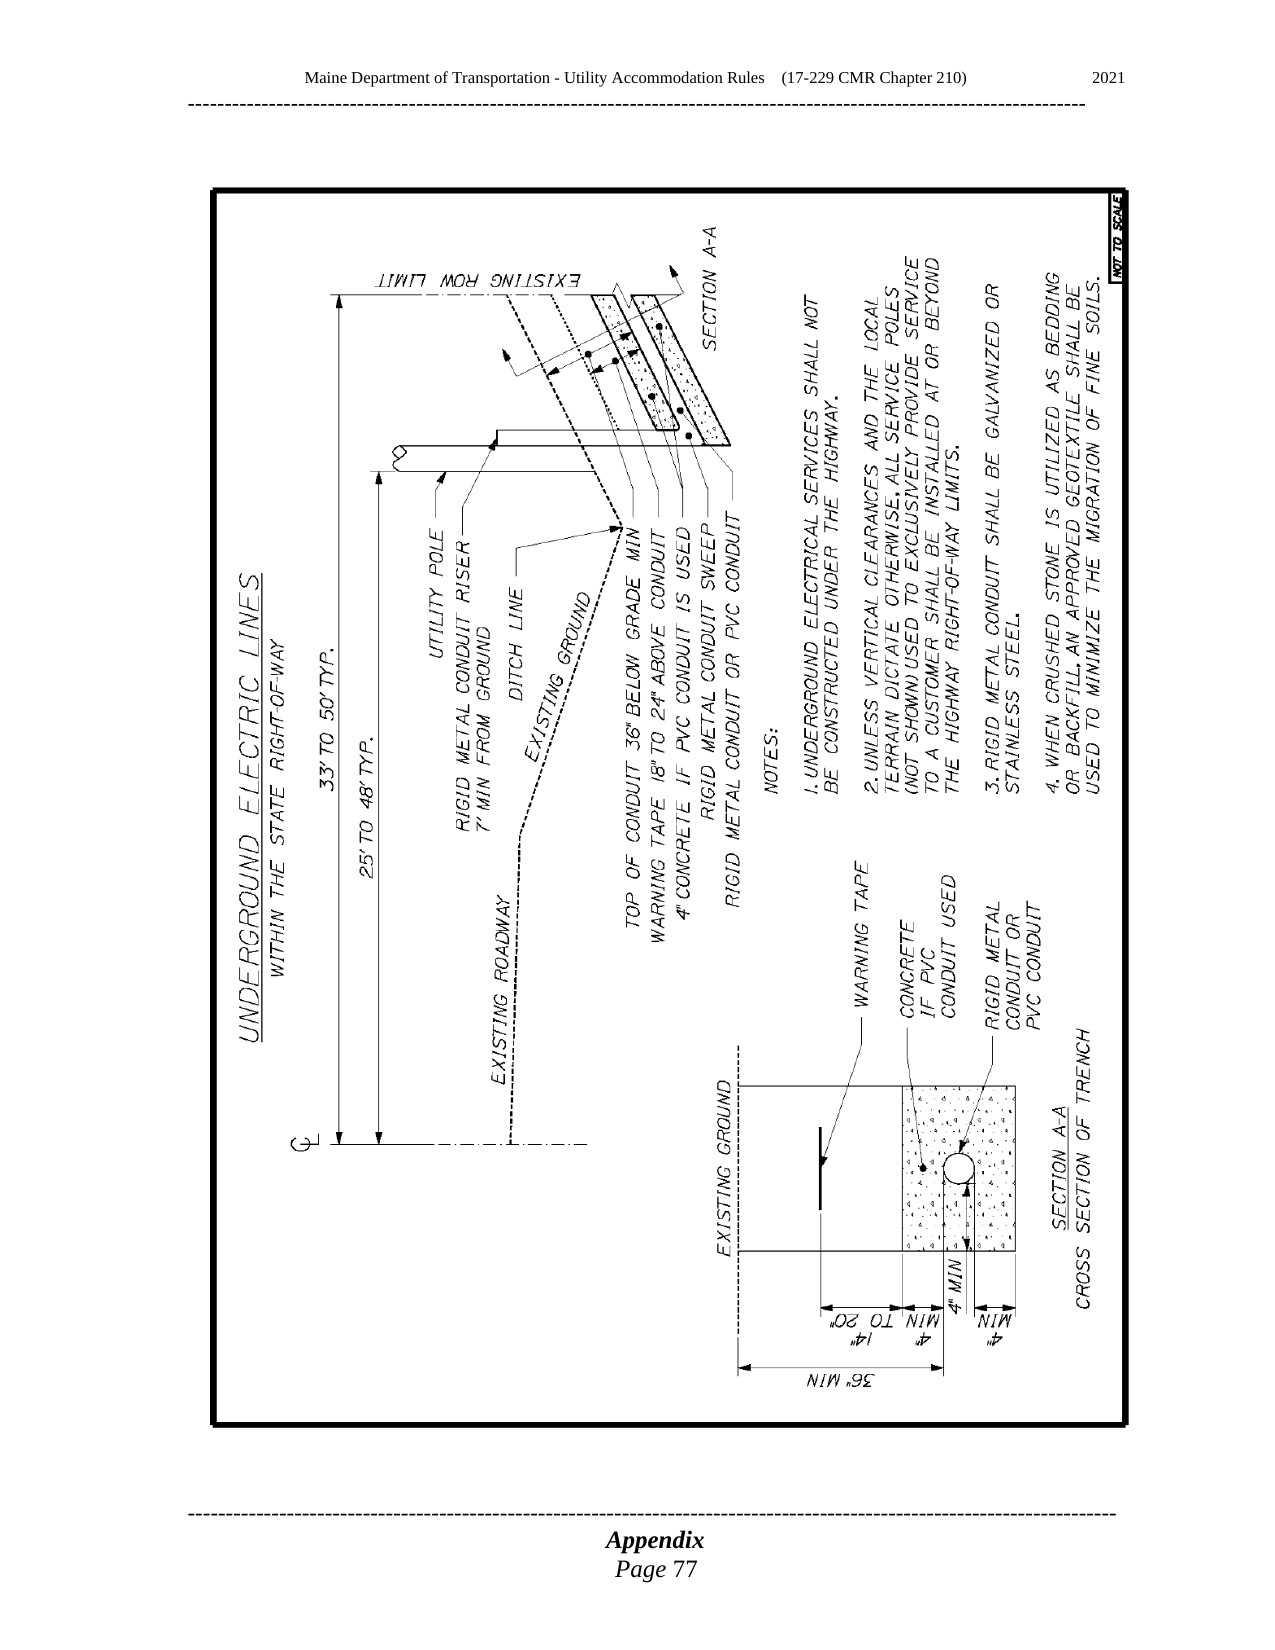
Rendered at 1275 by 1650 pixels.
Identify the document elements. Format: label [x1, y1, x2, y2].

picture [144, 111, 1198, 1504]
